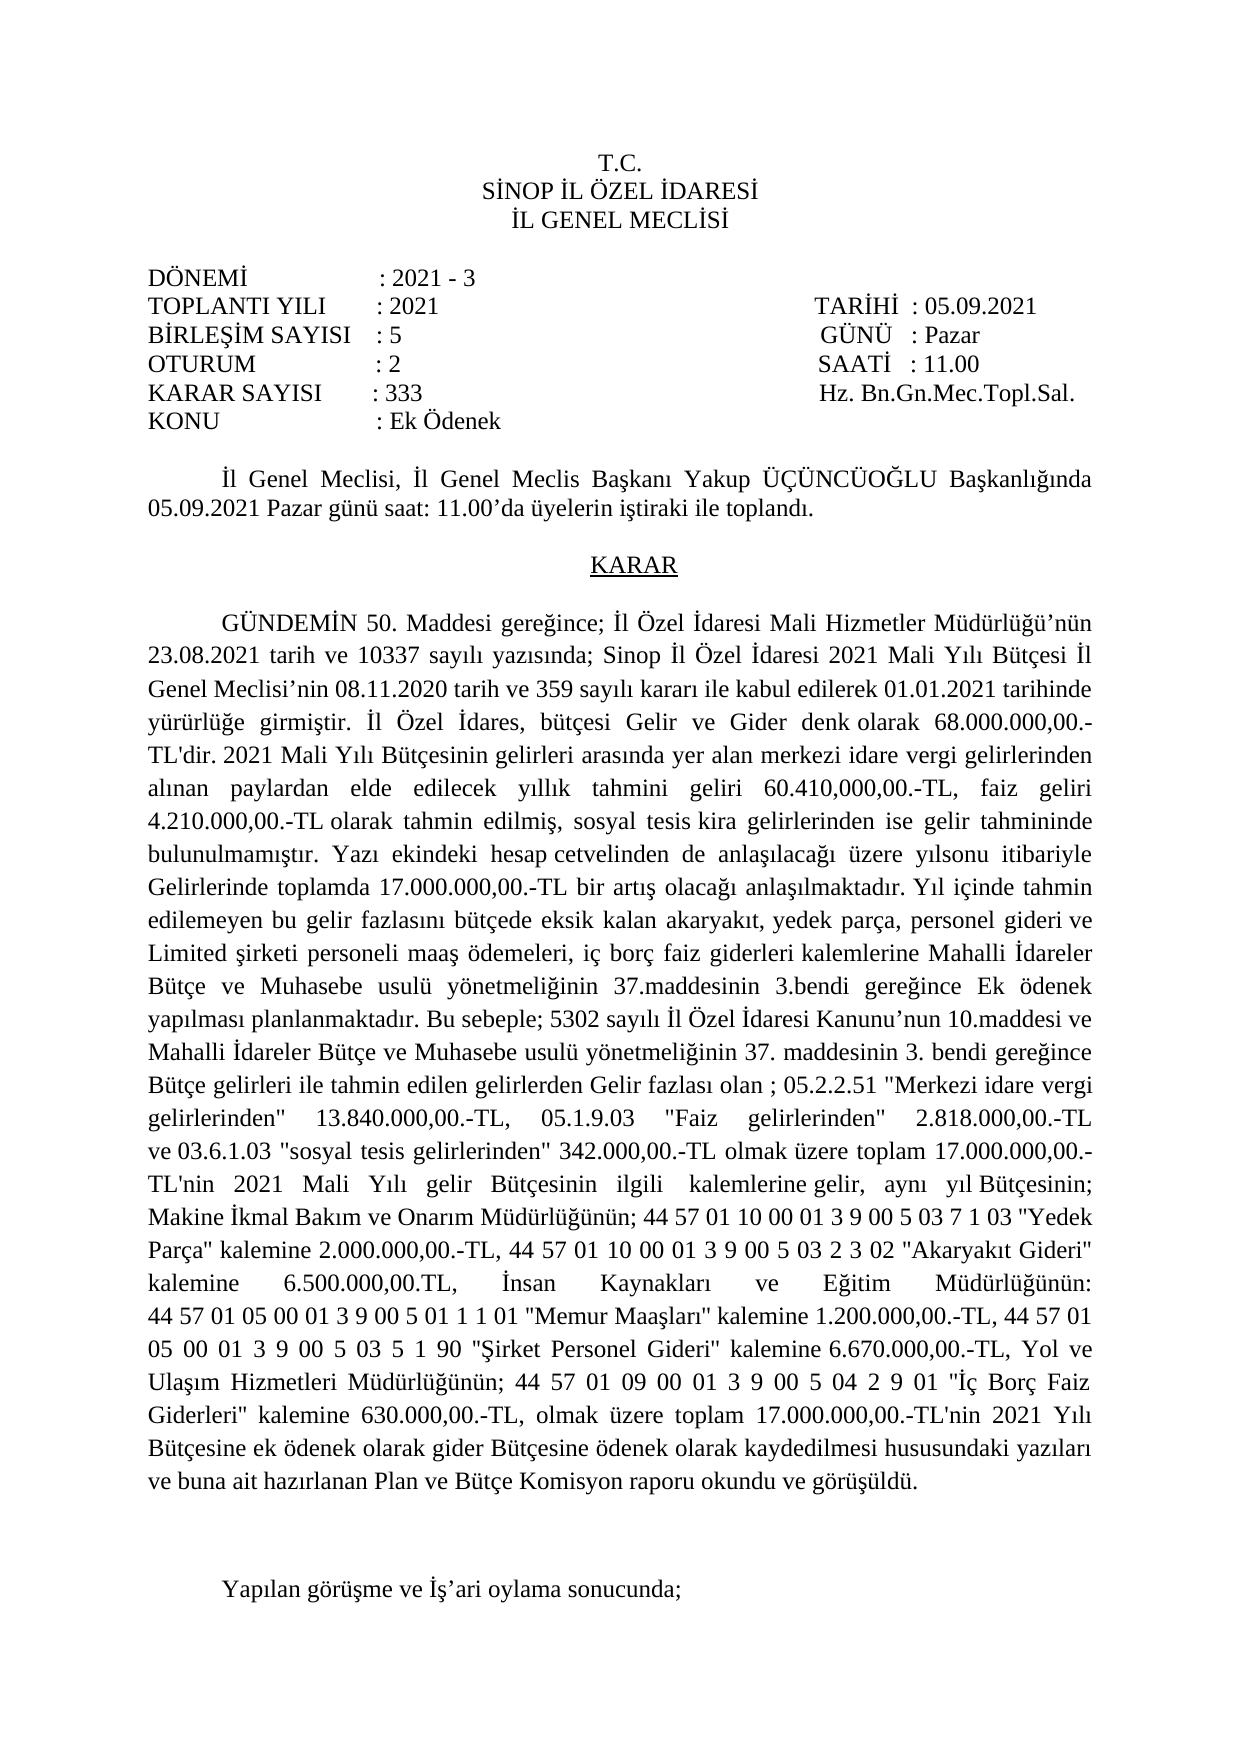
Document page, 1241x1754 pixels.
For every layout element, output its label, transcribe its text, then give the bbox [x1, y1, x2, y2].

text KONU : Ek Ödenek [148, 406, 1093, 435]
text SİNOP İL ÖZEL İDARESİ [148, 176, 1093, 205]
text KARAR SAYISI : 333 Hz. Bn.Gn.Mec.Topl.Sal. [148, 378, 1093, 406]
text GÜNDEMİN 50. Maddesi gereğince; İl Özel İdaresi Mali Hizmetler Müdürlüğü’nün 23.08.2021 tarih ve 10337 sayılı yazısında; Sinop İl Özel İdaresi 2021 Mali Yılı Bütçesi İl Genel Meclisi’nin 08.11.2020 tarih ve 359 sayılı kararı ile kabul edilerek 01.01.2021 tarihinde yürürlüğe girmiştir. İl Özel İdares, bütçesi Gelir ve Gider denk olarak 68.000.000,00.-TL'dir. 2021 Mali Yılı Bütçesinin gelirleri arasında yer alan merkezi idare vergi gelirlerinden alınan paylardan elde edilecek yıllık tahmini geliri 60.410,000,00.-TL, faiz geliri 4.210.000,00.-TL olarak tahmin edilmiş, sosyal tesis kira gelirlerinden ise gelir tahmininde bulunulmamıştır. Yazı ekindeki hesap cetvelinden de anlaşılacağı üzere yılsonu itibariyle Gelirlerinde toplamda 17.000.000,00.-TL bir artış olacağı anlaşılmaktadır. Yıl içinde tahmin edilemeyen bu gelir fazlasını bütçede eksik kalan akaryakıt, yedek parça, personel gideri ve Limited şirketi personeli maaş ödemeleri, iç borç faiz giderleri kalemlerine Mahalli İdareler Bütçe ve Muhasebe usulü yönetmeliğinin 37.maddesinin 3.bendi gereğince Ek ödenek yapılması planlanmaktadır. Bu sebeple; 5302 sayılı İl Özel İdaresi Kanunu’nun 10.maddesi ve Mahalli İdareler Bütçe ve Muhasebe usulü yönetmeliğinin 37. maddesinin 3. bendi gereğince Bütçe gelirleri ile tahmin edilen gelirlerden Gelir fazlası olan ; 05.2.2.51 "Merkezi idare vergi gelirlerinden" 13.840.000,00.-TL, 05.1.9.03 "Faiz gelirlerinden" 2.818.000,00.-TL ve 03.6.1.03 "sosyal tesis gelirlerinden" 342.000,00.-TL olmak üzere toplam 17.000.000,00.-TL'nin 2021 Mali Yılı gelir Bütçesinin ilgili kalemlerine gelir, aynı yıl Bütçesinin; Makine İkmal Bakım ve Onarım Müdürlüğünün; 44 57 01 10 00 01 3 9 00 5 03 7 1 03 ''Yedek Parça'' kalemine 2.000.000,00.-TL, 44 57 01 10 00 01 3 9 00 5 03 2 3 02 ''Akaryakıt Gideri'' kalemine 6.500.000,00.TL, İnsan Kaynakları ve Eğitim Müdürlüğünün: 44 57 01 05 00 01 3 9 00 5 01 1 1 01 ''Memur Maaşları'' kalemine 1.200.000,00.-TL, 44 57 01 05 00 01 3 9 00 5 03 5 1 90 ''Şirket Personel Gideri'' kalemine 6.670.000,00.-TL, Yol ve Ulaşım Hizmetleri Müdürlüğünün; 44 57 01 09 00 01 3 9 00 5 04 2 9 01 ''İç Borç Faiz Giderleri'' kalemine 630.000,00.-TL, olmak üzere toplam 17.000.000,00.-TL'nin 2021 Yılı Bütçesine ek ödenek olarak gider Bütçesine ödenek olarak kaydedilmesi hususundaki yazıları ve buna ait hazırlanan Plan ve Bütçe Komisyon raporu okundu ve görüşüldü. [148, 608, 1093, 1495]
text OTURUM : 2 SAATİ : 11.00 [148, 349, 1093, 378]
text KARAR [516, 550, 1093, 579]
text BİRLEŞİM SAYISI : 5 GÜNÜ : Pazar [148, 320, 1093, 349]
text TOPLANTI YILI : 2021 TARİHİ : 05.09.2021 [148, 291, 1093, 320]
text DÖNEMİ : 2021 - 3 [148, 263, 1093, 291]
text T.C. [148, 148, 1093, 176]
text Yapılan görüşme ve İş’ari oylama sonucunda; [148, 1574, 1093, 1603]
text İL GENEL MECLİSİ [148, 205, 1093, 234]
text İl Genel Meclisi, İl Genel Meclis Başkanı Yakup ÜÇÜNCÜOĞLU Başkanlığında 05.09.2021 Pazar günü saat: 11.00’da üyelerin iştiraki ile toplandı. [148, 464, 1093, 521]
